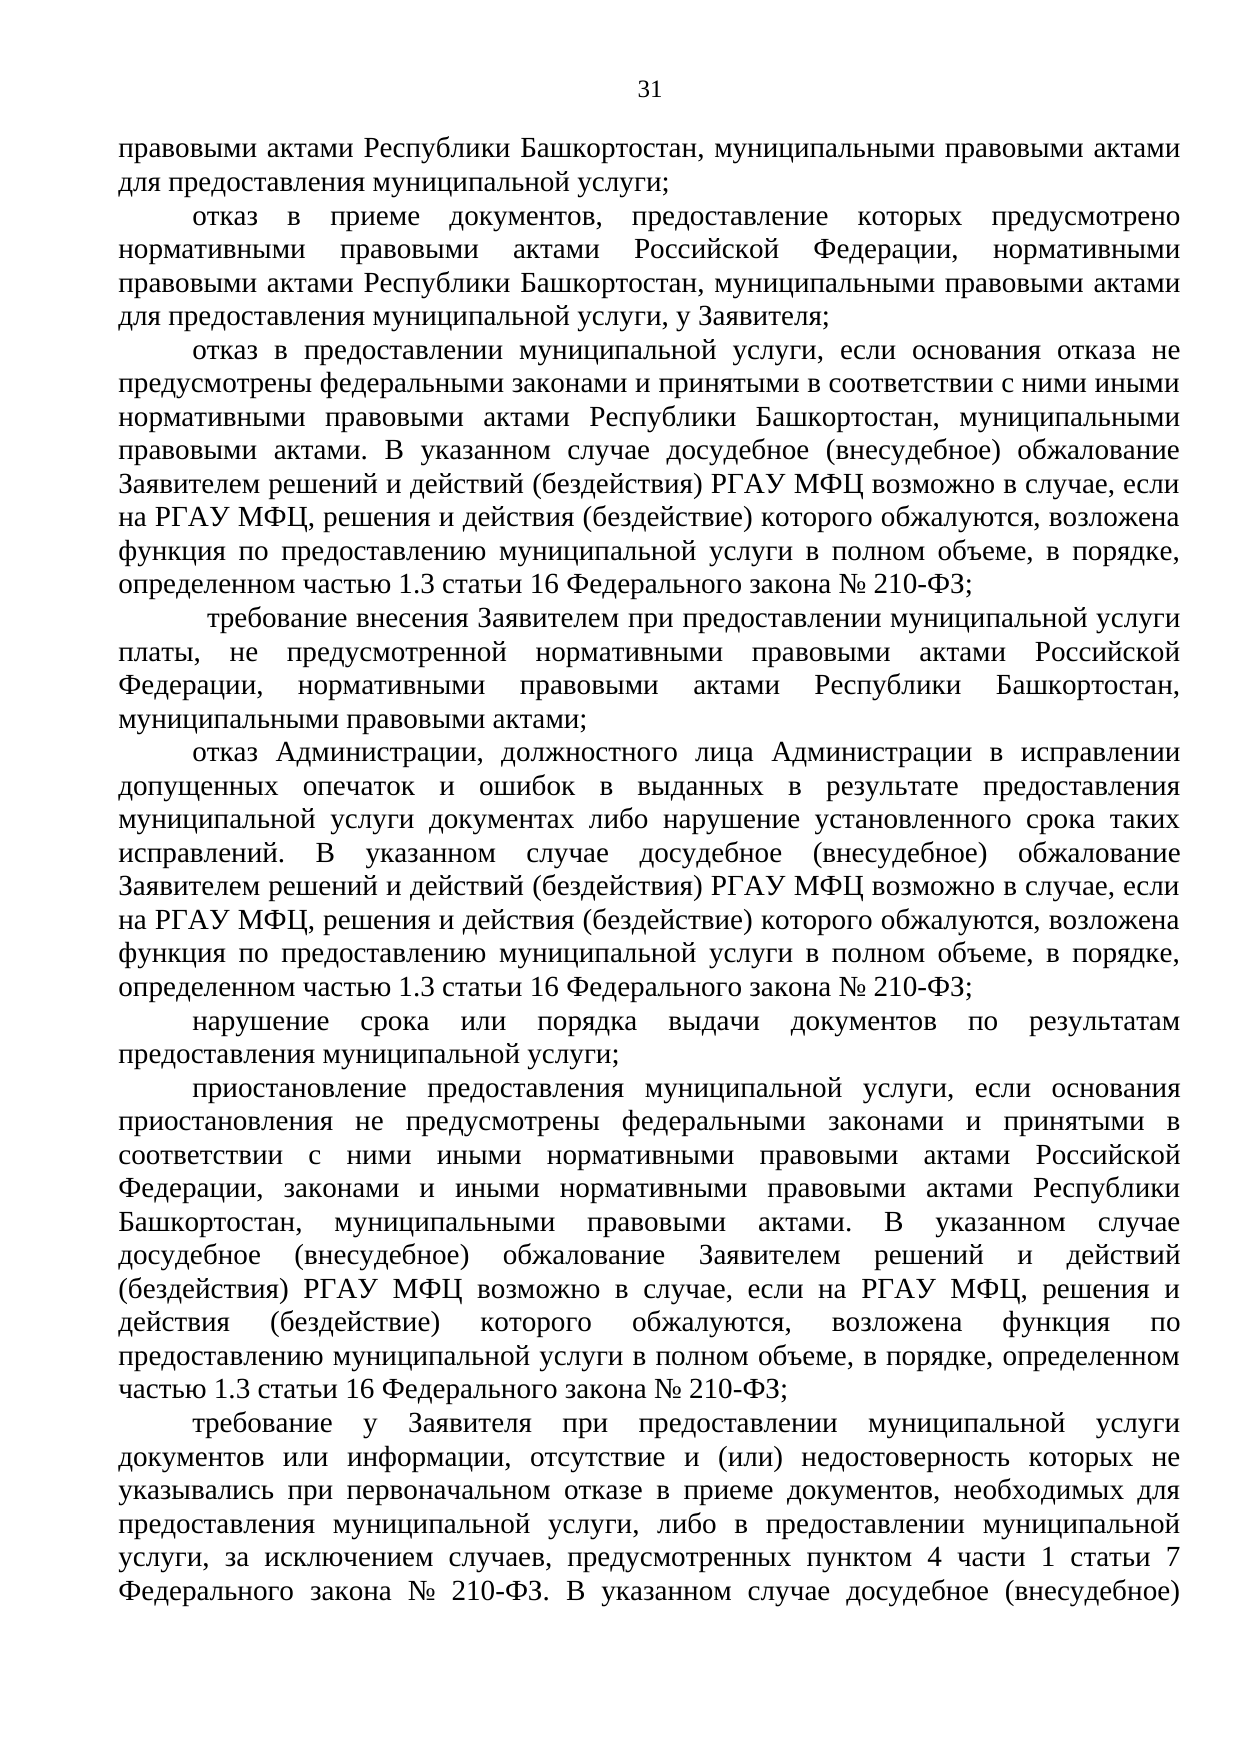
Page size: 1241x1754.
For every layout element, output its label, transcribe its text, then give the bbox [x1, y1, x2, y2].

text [118, 1405, 1181, 1606]
text отказ в приеме документов, предоставление которых предусмотрено нормативными правовыми актами Российской Федерации, нормативными правовыми актами Республики Башкортостан, муниципальными правовыми актами для предоставления муниципальной услуги, у Заявителя; [118, 198, 1181, 332]
text требование внесения Заявителем при предоставлении муниципальной услуги платы, не предусмотренной нормативными правовыми актами Российской Федерации, нормативными правовыми актами Республики Башкортостан, муниципальными правовыми актами; [118, 600, 1181, 734]
text приостановление предоставления муниципальной услуги, если основания приостановления не предусмотрены федеральными законами и принятыми в соответствии с ними иными нормативными правовыми актами Российской Федерации, законами и иными нормативными правовыми актами Республики Башкортостан, муниципальными правовыми актами. В указанном случае досудебное (внесудебное) обжалование Заявителем решений и действий (бездействия) РГАУ МФЦ возможно в случае, если на РГАУ МФЦ, решения и действия (бездействие) которого обжалуются, возложена функция по предоставлению муниципальной услуги в полном объеме, в порядке, определенном частью 1.3 статьи 16 Федерального закона № 210-ФЗ; [118, 1070, 1181, 1405]
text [118, 131, 1181, 198]
text нарушение срока или порядка выдачи документов по результатам предоставления муниципальной услуги; [118, 1003, 1181, 1070]
text отказ в предоставлении муниципальной услуги, если основания отказа не предусмотрены федеральными законами и принятыми в соответствии с ними иными нормативными правовыми актами Республики Башкортостан, муниципальными правовыми актами. В указанном случае досудебное (внесудебное) обжалование Заявителем решений и действий (бездействия) РГАУ МФЦ возможно в случае, если на РГАУ МФЦ, решения и действия (бездействие) которого обжалуются, возложена функция по предоставлению муниципальной услуги в полном объеме, в порядке, определенном частью 1.3 статьи 16 Федерального закона № 210-ФЗ; [118, 332, 1181, 600]
text отказ Администрации, должностного лица Администрации в исправлении допущенных опечаток и ошибок в выданных в результате предоставления муниципальной услуги документах либо нарушение установленного срока таких исправлений. В указанном случае досудебное (внесудебное) обжалование Заявителем решений и действий (бездействия) РГАУ МФЦ возможно в случае, если на РГАУ МФЦ, решения и действия (бездействие) которого обжалуются, возложена функция по предоставлению муниципальной услуги в полном объеме, в порядке, определенном частью 1.3 статьи 16 Федерального закона № 210-ФЗ; [118, 734, 1181, 1003]
